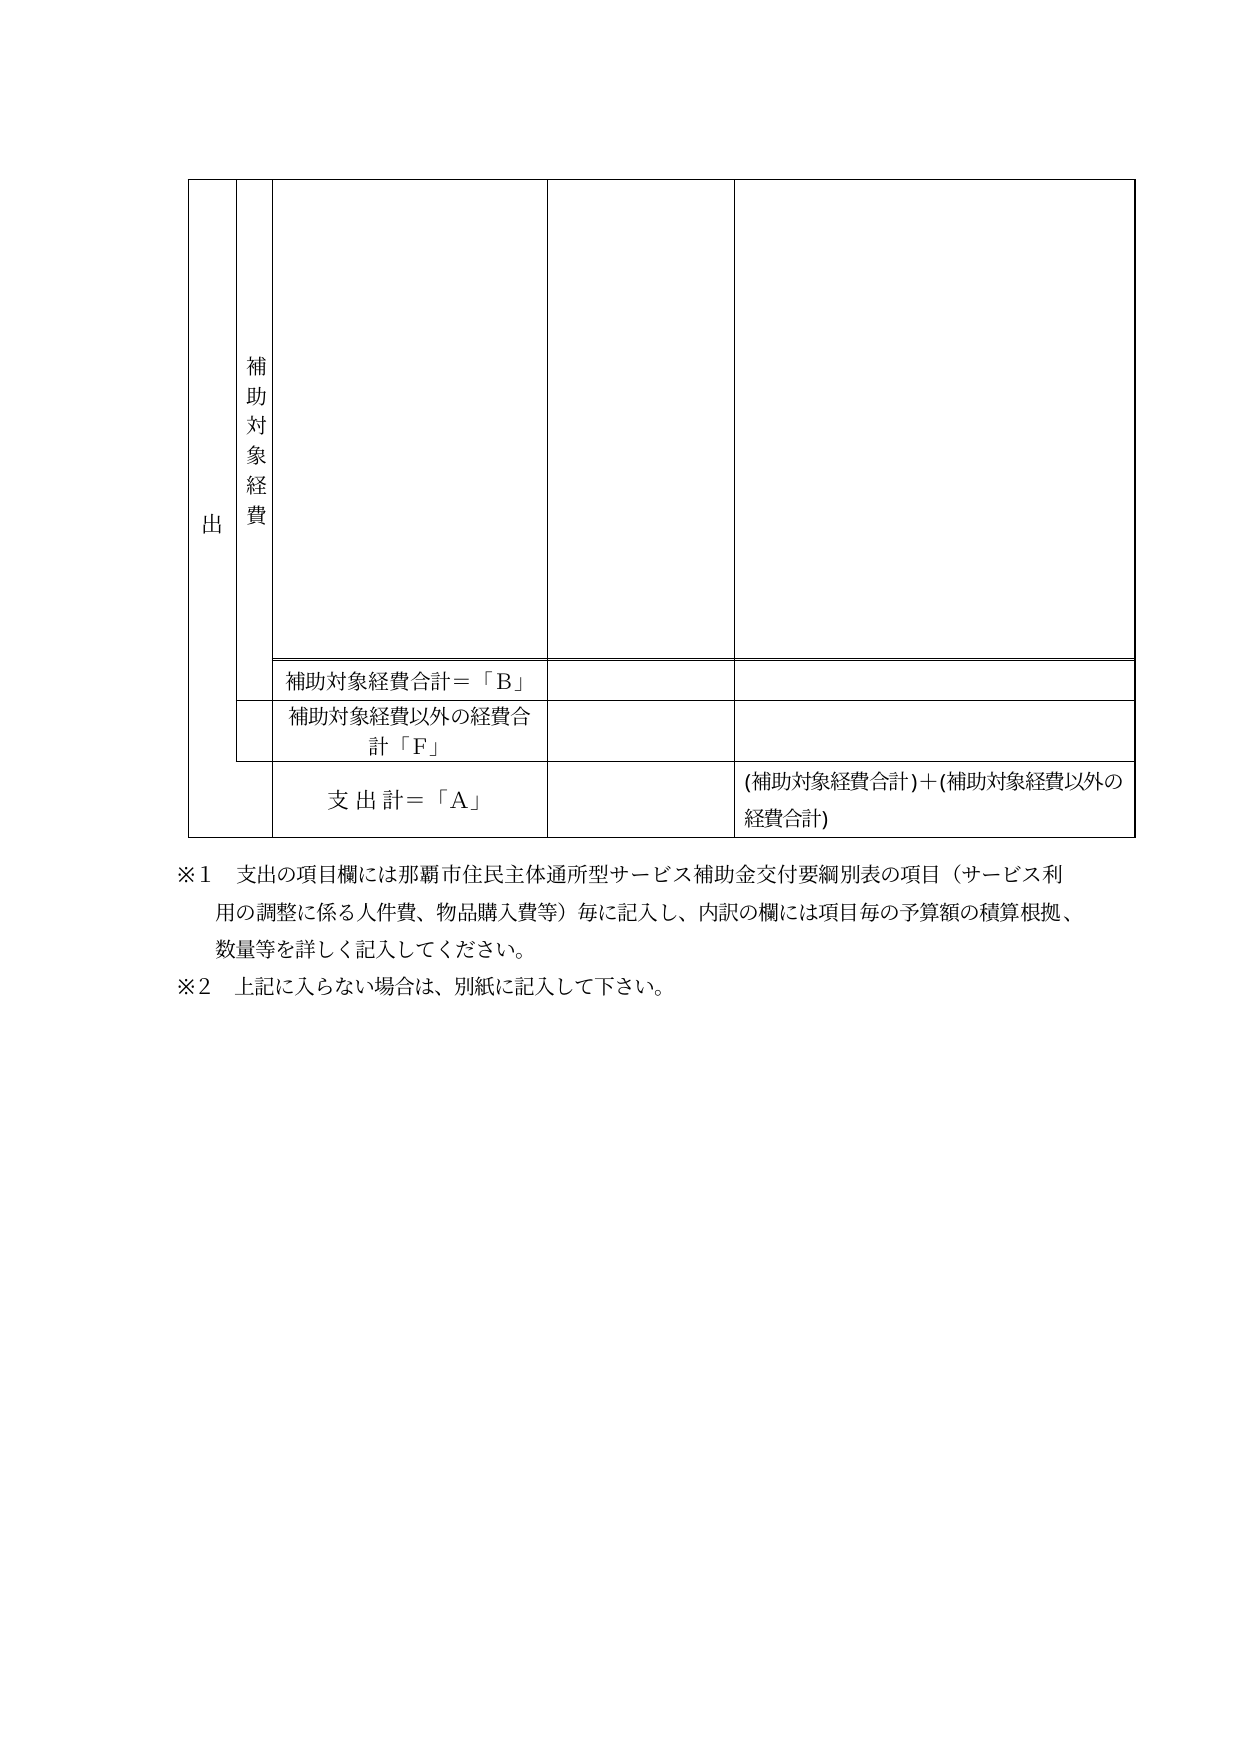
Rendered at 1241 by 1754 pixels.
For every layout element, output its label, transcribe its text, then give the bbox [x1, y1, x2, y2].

text ※２ 上記に入らない場合は、別紙に記入して下さい。 [177, 967, 1063, 1005]
table_cell [237, 701, 272, 761]
table_cell [236, 762, 272, 837]
table_cell [735, 180, 1134, 658]
table_cell 補助対象経費合計＝「Ｂ」 [273, 661, 547, 700]
table_cell [548, 701, 734, 761]
table_cell [548, 661, 734, 700]
table_cell [548, 762, 734, 837]
table_cell [273, 180, 547, 658]
text ※１ 支出の項目欄には那覇市住民主体通所型サービス補助金交付要綱別表の項目（サービス利用の調整に係る人件費、物品購入費等）毎に記入し、内訳の欄には項目毎の予算額の積算根拠、数量等を詳しく記入してください。 [177, 855, 1063, 967]
table_header 支 出 [189, 180, 236, 837]
table_cell 補助対象経費以外の経費合計「Ｆ」 [273, 701, 547, 761]
table_cell [735, 661, 1134, 700]
table_cell (補助対象経費合計)＋(補助対象経費以外の経費合計) [735, 762, 1134, 837]
table_cell [735, 701, 1134, 761]
table_cell [548, 180, 734, 658]
table_cell 支 出 計＝「Ａ」 [273, 762, 547, 837]
table_cell 補 助 対 象 経 費 [237, 180, 272, 700]
